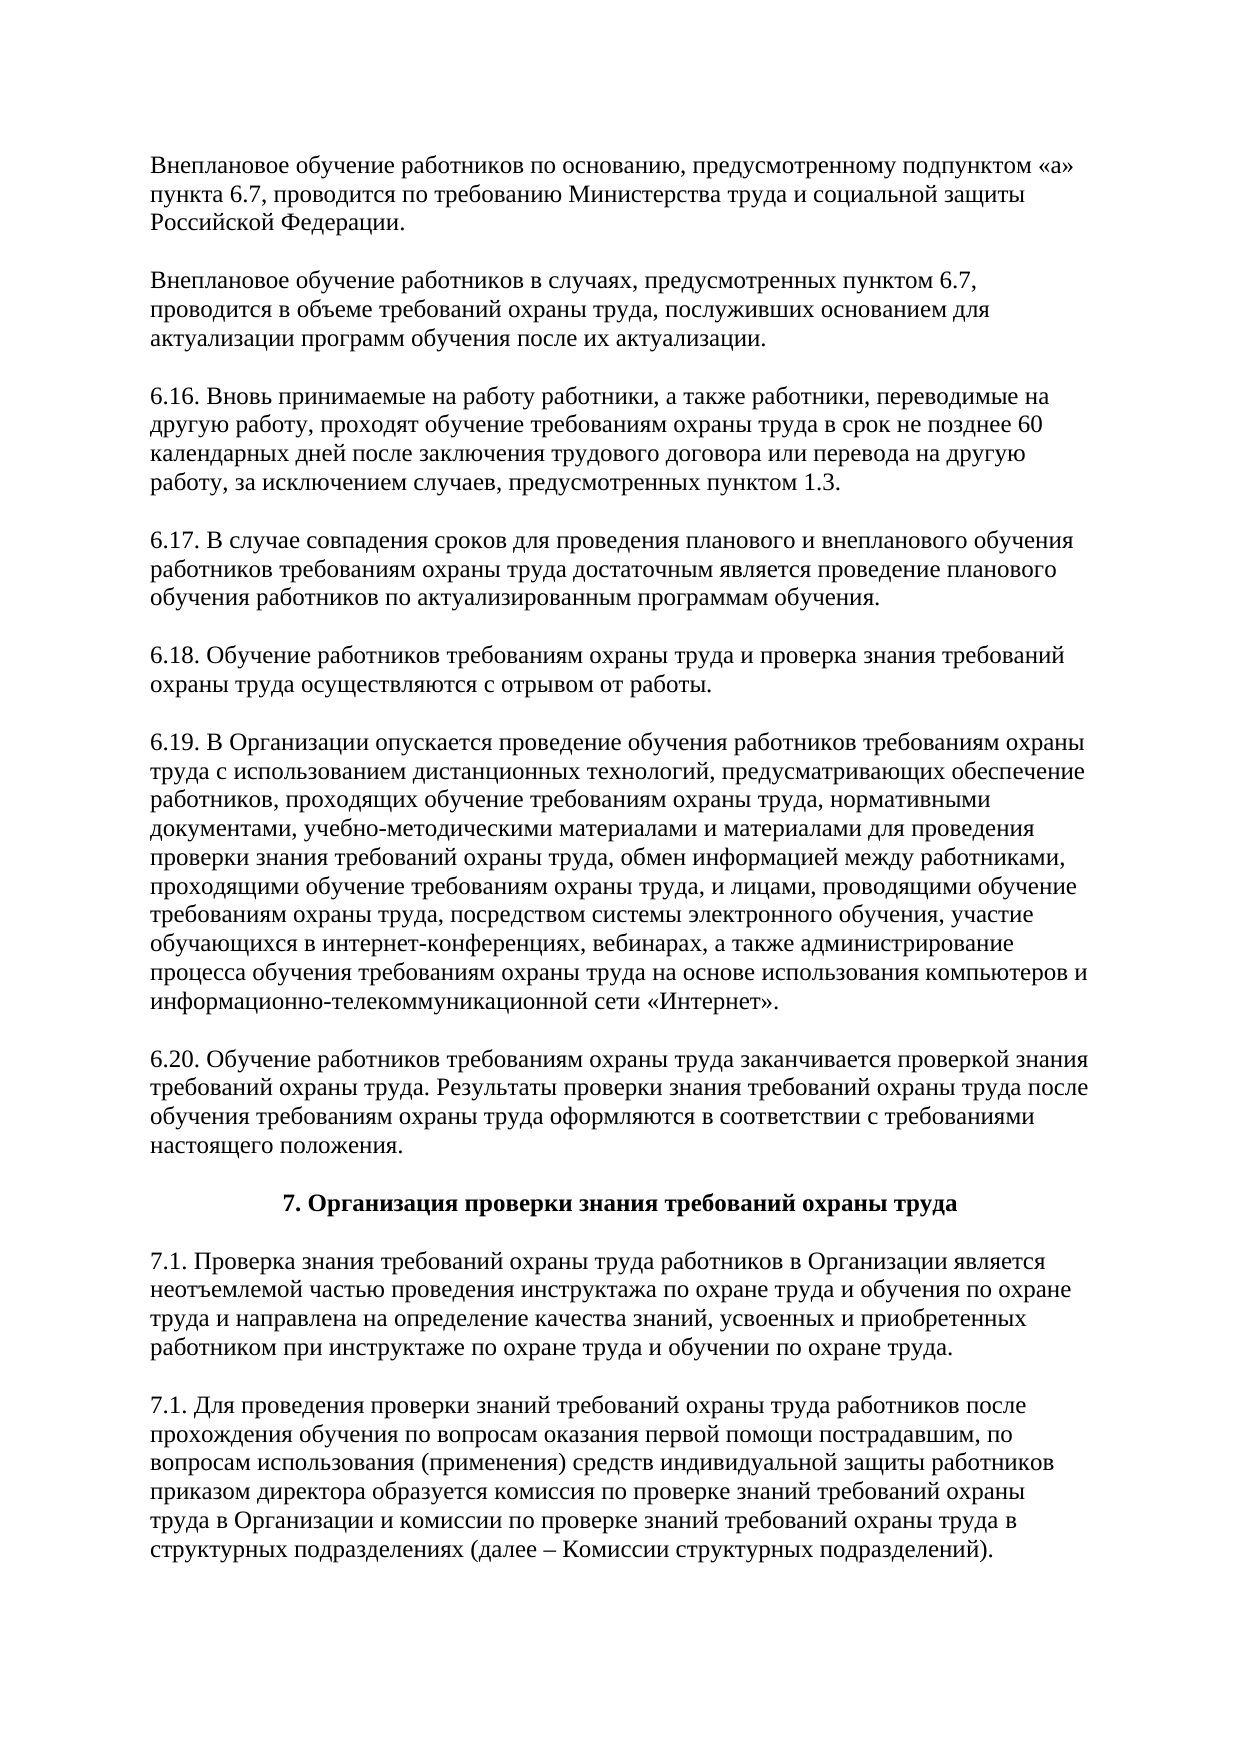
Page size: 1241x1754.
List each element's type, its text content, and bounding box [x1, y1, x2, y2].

text 6.16. Вновь принимаемые на работу работники, а также работники, переводимые на другую работу, проходят обучение требованиям охраны труда в срок не позднее 60 календарных дней после заключения трудового договора или перевода на другую работу, за исключением случаев, предусмотренных пунктом 1.3. [150, 381, 1090, 496]
text 6.19. В Организации опускается проведение обучения работников требованиям охраны труда с использованием дистанционных технологий, предусматривающих обеспечение работников, проходящих обучение требованиям охраны труда, нормативными документами, учебно-методическими материалами и материалами для проведения проверки знания требований охраны труда, обмен информацией между работниками, проходящими обучение требованиям охраны труда, и лицами, проводящими обучение требованиям охраны труда, посредством системы электронного обучения, участие обучающихся в интернет-конференциях, вебинарах, а также администрирование процесса обучения требованиям охраны труда на основе использования компьютеров и информационно-телекоммуникационной сети «Интернет». [150, 727, 1090, 1014]
text 6.18. Обучение работников требованиям охраны труда и проверка знания требований охраны труда осуществляются с отрывом от работы. [150, 640, 1090, 698]
text 6.17. В случае совпадения сроков для проведения планового и внепланового обучения работников требованиям охраны труда достаточным является проведение планового обучения работников по актуализированным программам обучения. [150, 525, 1090, 611]
text 7.1. Для проведения проверки знаний требований охраны труда работников после прохождения обучения по вопросам оказания первой помощи пострадавшим, по вопросам использования (применения) средств индивидуальной защиты работников приказом директора образуется комиссия по проверке знаний требований охраны труда в Организации и комиссии по проверке знаний требований охраны труда в структурных подразделениях (далее – Комиссии структурных подразделений). [150, 1390, 1090, 1562]
text 7. Организация проверки знания требований охраны труда [150, 1188, 1090, 1217]
text 6.20. Обучение работников требованиям охраны труда заканчивается проверкой знания требований охраны труда. Результаты проверки знания требований охраны труда после обучения требованиям охраны труда оформляются в соответствии с требованиями настоящего положения. [150, 1044, 1090, 1159]
text 7.1. Проверка знания требований охраны труда работников в Организации является неотъемлемой частью проведения инструктажа по охране труда и обучения по охране труда и направлена на определение качества знаний, усвоенных и приобретенных работником при инструктаже по охране труда и обучении по охране труда. [150, 1246, 1090, 1361]
text Внеплановое обучение работников в случаях, предусмотренных пунктом 6.7, проводится в объеме требований охраны труда, послуживших основанием для актуализации программ обучения после их актуализации. [150, 265, 1090, 352]
text Внеплановое обучение работников по основанию, предусмотренному подпунктом «а» пункта 6.7, проводится по требованию Министерства труда и социальной защиты Российской Федерации. [150, 150, 1090, 236]
